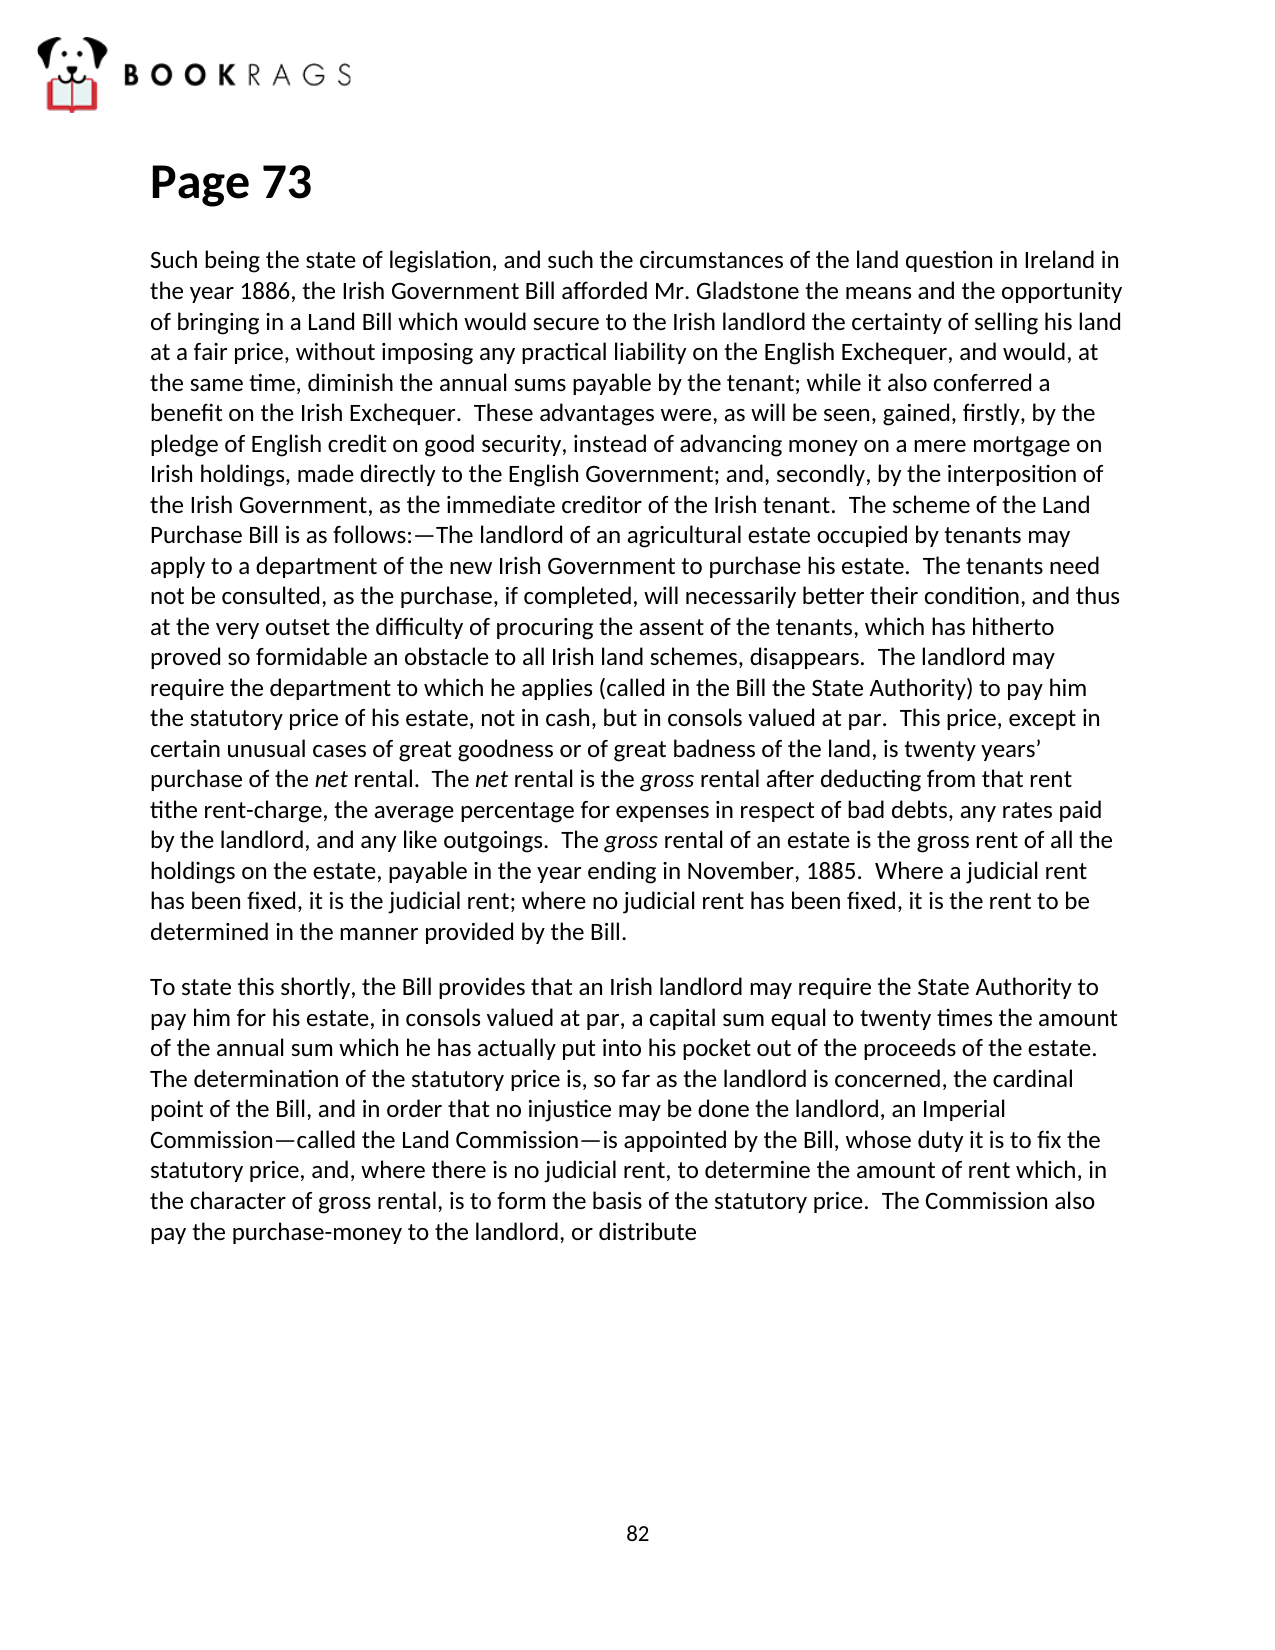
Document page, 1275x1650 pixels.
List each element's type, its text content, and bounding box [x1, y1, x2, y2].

text To state this shortly, the Bill provides that an Irish landlord may require the State Authority to pay him for his estate, in consols valued at par, a capital sum equal to twenty times the amount of the annual sum which he has actually put into his pocket out of the proceeds of the estate. The determination of the statutory price is, so far as the landlord is concerned, the cardinal point of the Bill, and in order that no injustice may be done the landlord, an Imperial Commission—­called the Land Commission—­is appointed by the Bill, whose duty it is to fix the statutory price, and, where there is no judicial rent, to determine the amount of rent which, in the character of gross rental, is to form the basis of the statutory price. The Commission also pay the purchase-money to the landlord, or distribute [150, 972, 1125, 1246]
text Such being the state of legislation, and such the circumstances of the land question in Ireland in the year 1886, the Irish Government Bill afforded Mr. Gladstone the means and the opportunity of bringing in a Land Bill which would secure to the Irish landlord the certainty of selling his land at a fair price, without imposing any practical liability on the English Exchequer, and would, at the same time, diminish the annual sums payable by the tenant; while it also conferred a benefit on the Irish Exchequer. These advantages were, as will be seen, gained, firstly, by the pledge of English credit on good security, instead of advancing money on a mere mortgage on Irish holdings, made directly to the English Government; and, secondly, by the interposition of the Irish Government, as the immediate creditor of the Irish tenant. The scheme of the Land Purchase Bill is as follows:—­The landlord of an agricultural estate occupied by tenants may apply to a department of the new Irish Government to purchase his estate. The tenants need not be consulted, as the purchase, if completed, will necessarily better their condition, and thus at the very outset the difficulty of procuring the assent of the tenants, which has hitherto proved so formidable an obstacle to all Irish land schemes, disappears. The landlord may require the department to which he applies (called in the Bill the State Authority) to pay him the statutory price of his estate, not in cash, but in consols valued at par. This price, except in certain unusual cases of great goodness or of great badness of the land, is twenty years’ purchase of the net rental. The net rental is the gross rental after deducting from that rent tithe rent-charge, the average percentage for expenses in respect of bad debts, any rates paid by the landlord, and any like outgoings. The gross rental of an estate is the gross rent of all the holdings on the estate, payable in the year ending in November, 1885. Where a judicial rent has been fixed, it is the judicial rent; where no judicial rent has been fixed, it is the rent to be determined in the manner provided by the Bill. [150, 244, 1125, 947]
text Page 73 [150, 150, 1125, 211]
picture [37, 37, 351, 113]
